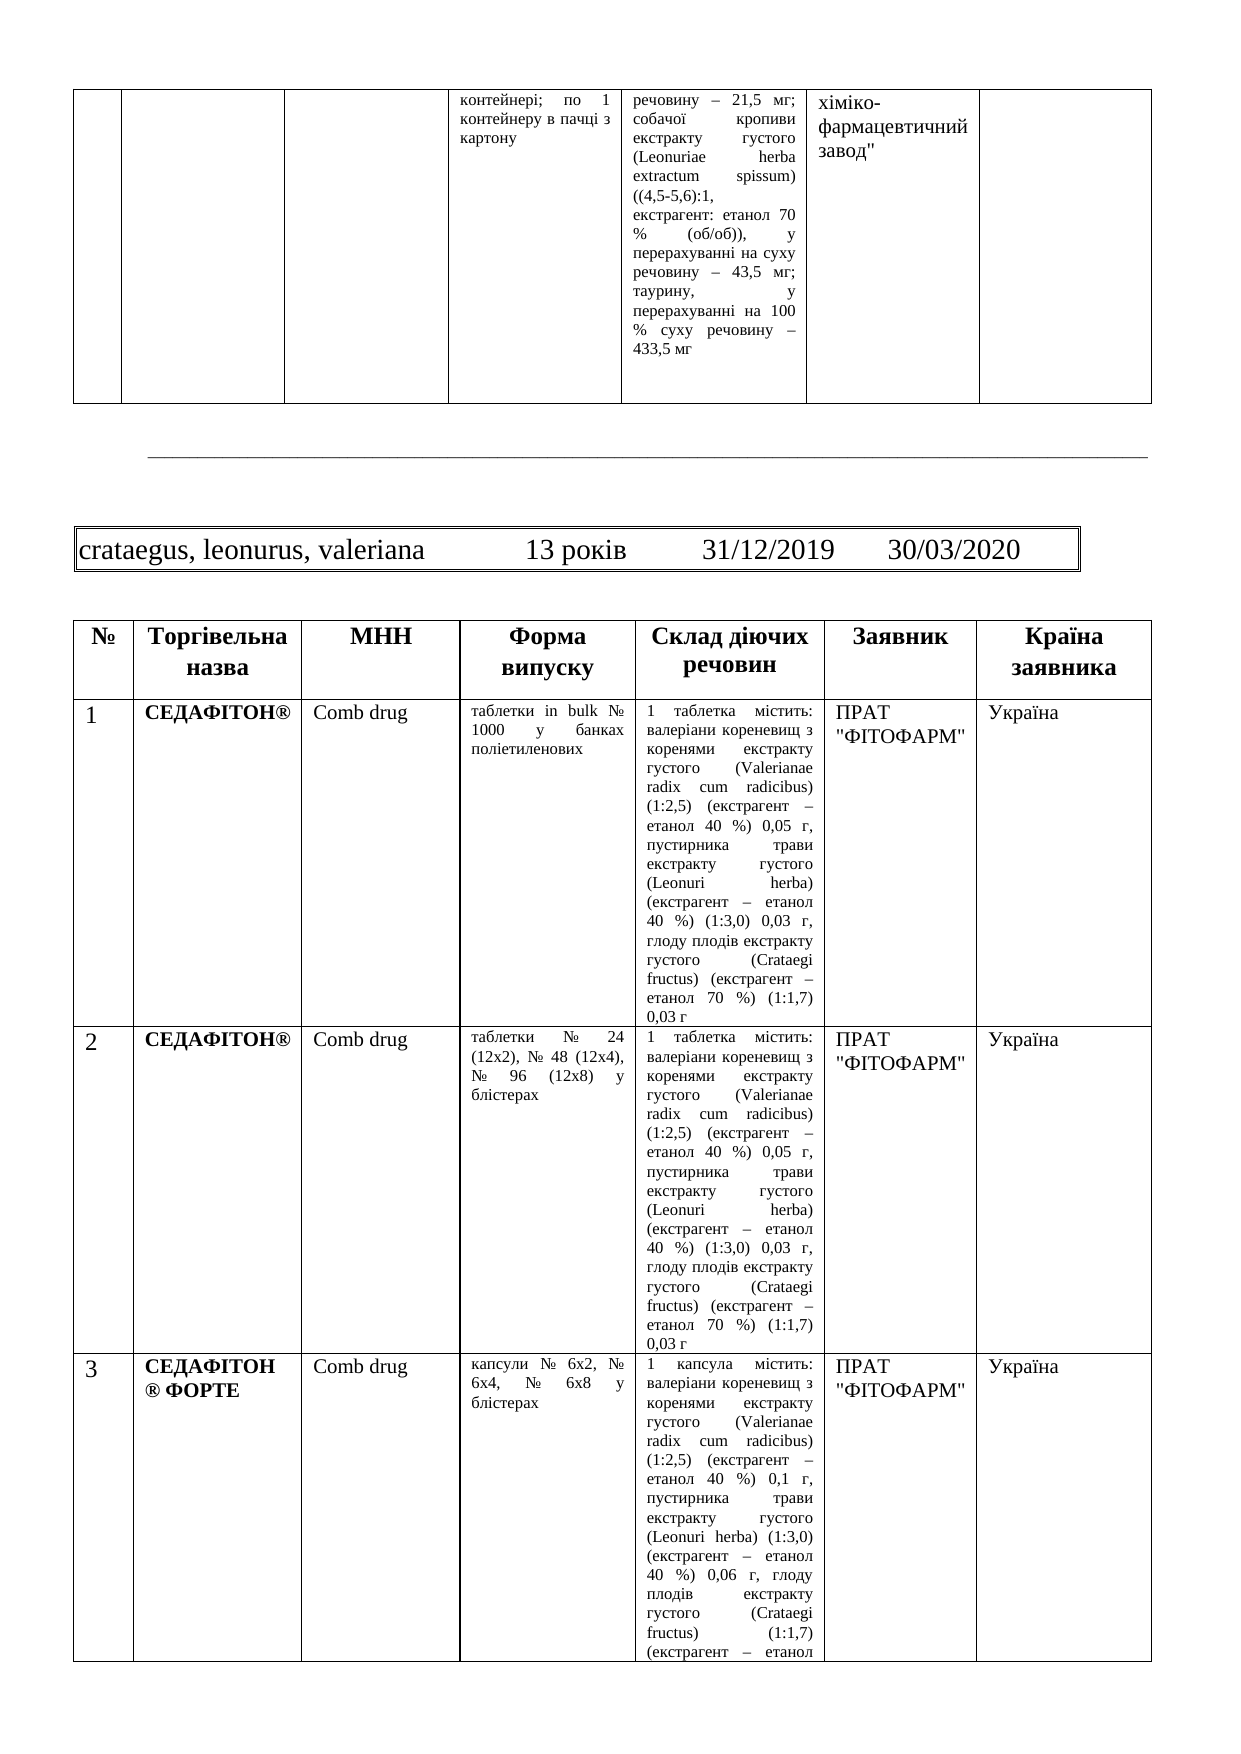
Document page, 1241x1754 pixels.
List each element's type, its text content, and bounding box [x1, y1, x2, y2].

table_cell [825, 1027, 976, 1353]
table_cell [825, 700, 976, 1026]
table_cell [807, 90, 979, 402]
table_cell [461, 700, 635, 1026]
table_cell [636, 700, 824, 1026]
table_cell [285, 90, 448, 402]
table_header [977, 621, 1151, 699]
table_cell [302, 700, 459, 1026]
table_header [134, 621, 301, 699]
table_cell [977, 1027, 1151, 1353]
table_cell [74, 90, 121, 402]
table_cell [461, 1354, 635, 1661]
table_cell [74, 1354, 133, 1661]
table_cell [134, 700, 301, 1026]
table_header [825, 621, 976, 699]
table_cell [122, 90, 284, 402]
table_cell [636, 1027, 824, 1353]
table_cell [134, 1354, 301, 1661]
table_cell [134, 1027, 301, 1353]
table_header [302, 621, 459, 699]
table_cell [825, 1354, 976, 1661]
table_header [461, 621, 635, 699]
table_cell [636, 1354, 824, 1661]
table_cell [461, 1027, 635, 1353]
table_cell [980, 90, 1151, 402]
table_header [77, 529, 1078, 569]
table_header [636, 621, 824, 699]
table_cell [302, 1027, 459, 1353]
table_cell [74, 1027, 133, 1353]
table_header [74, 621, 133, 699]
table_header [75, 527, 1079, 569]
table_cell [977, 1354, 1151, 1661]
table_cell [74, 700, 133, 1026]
text ________________________________________________________________________________________________________________________ [148, 441, 1152, 460]
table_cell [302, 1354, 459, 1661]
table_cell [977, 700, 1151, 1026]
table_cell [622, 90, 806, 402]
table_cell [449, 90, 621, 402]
